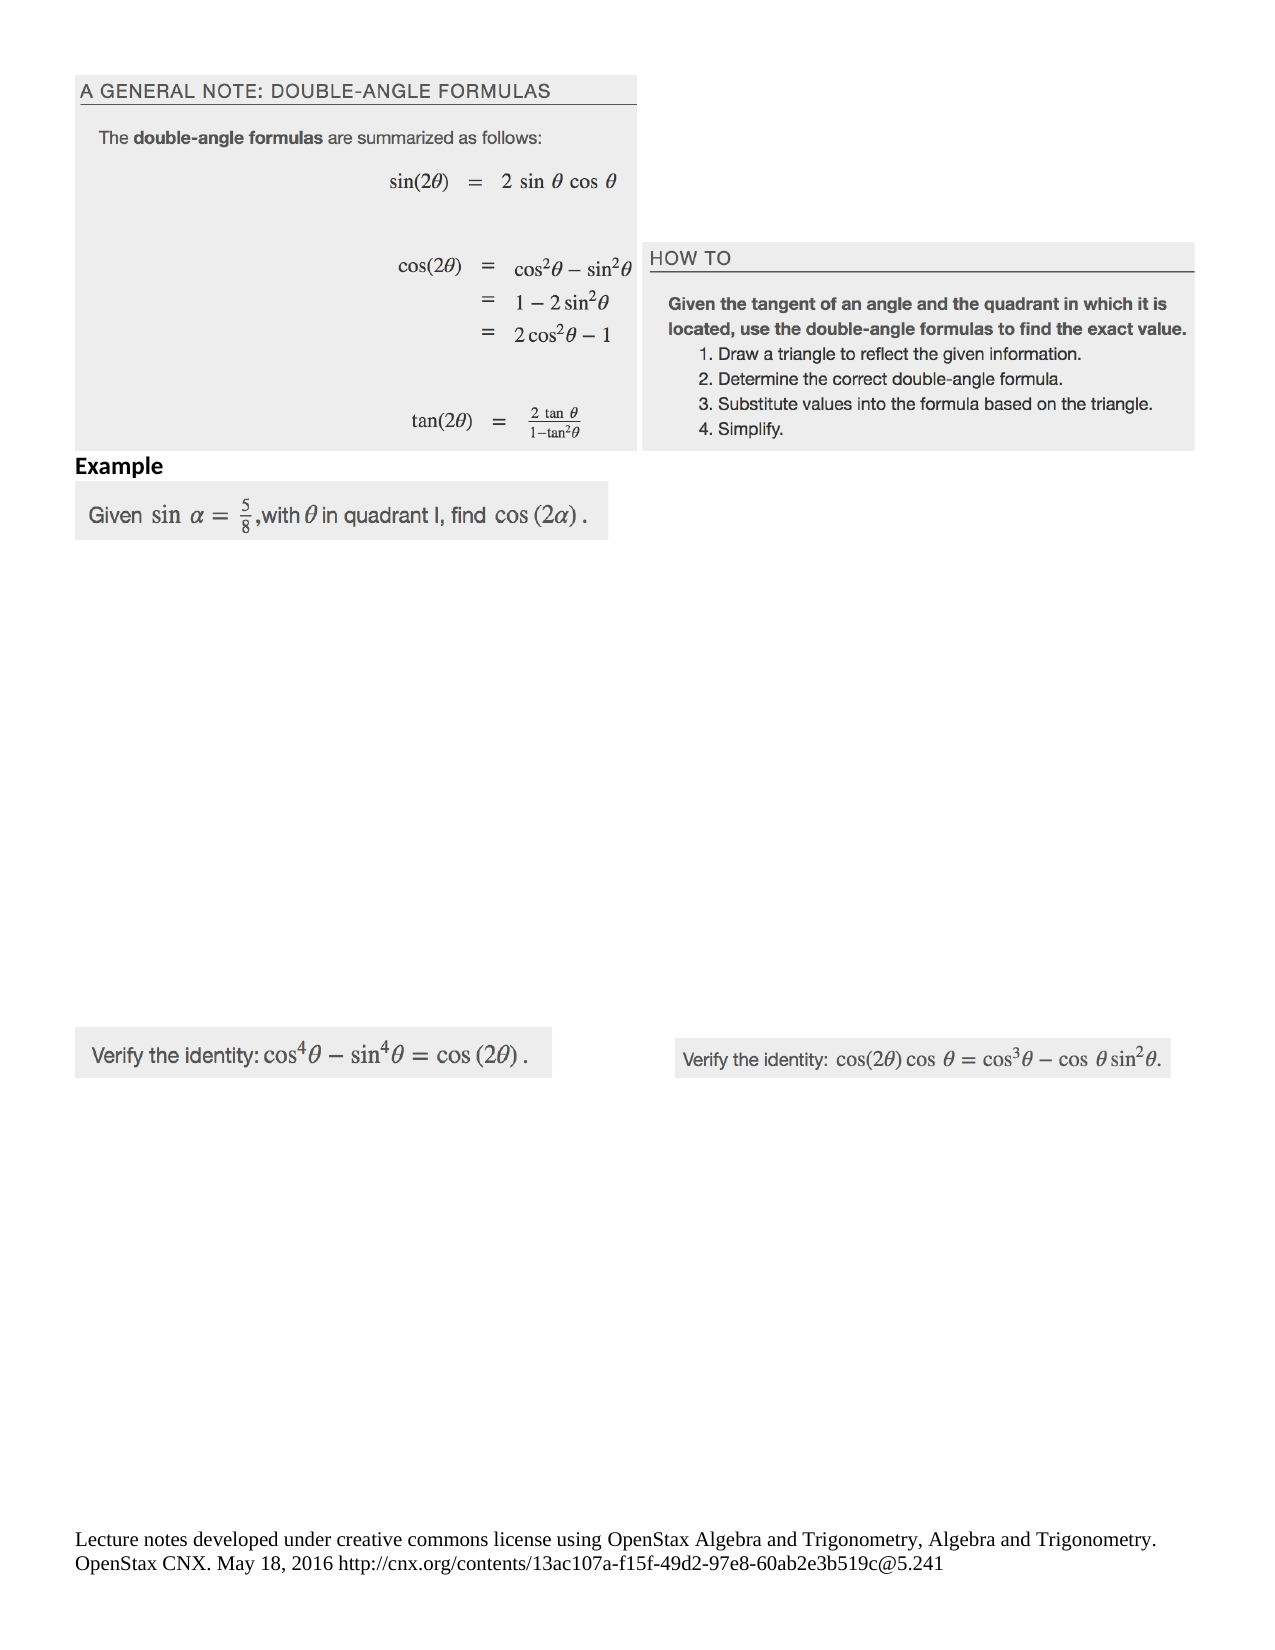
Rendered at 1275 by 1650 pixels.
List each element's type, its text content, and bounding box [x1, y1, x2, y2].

picture [75, 75, 637, 451]
picture [75, 481, 609, 540]
picture [675, 1038, 1171, 1078]
picture [75, 1027, 553, 1078]
text Example [75, 450, 1200, 481]
picture [642, 242, 1195, 451]
